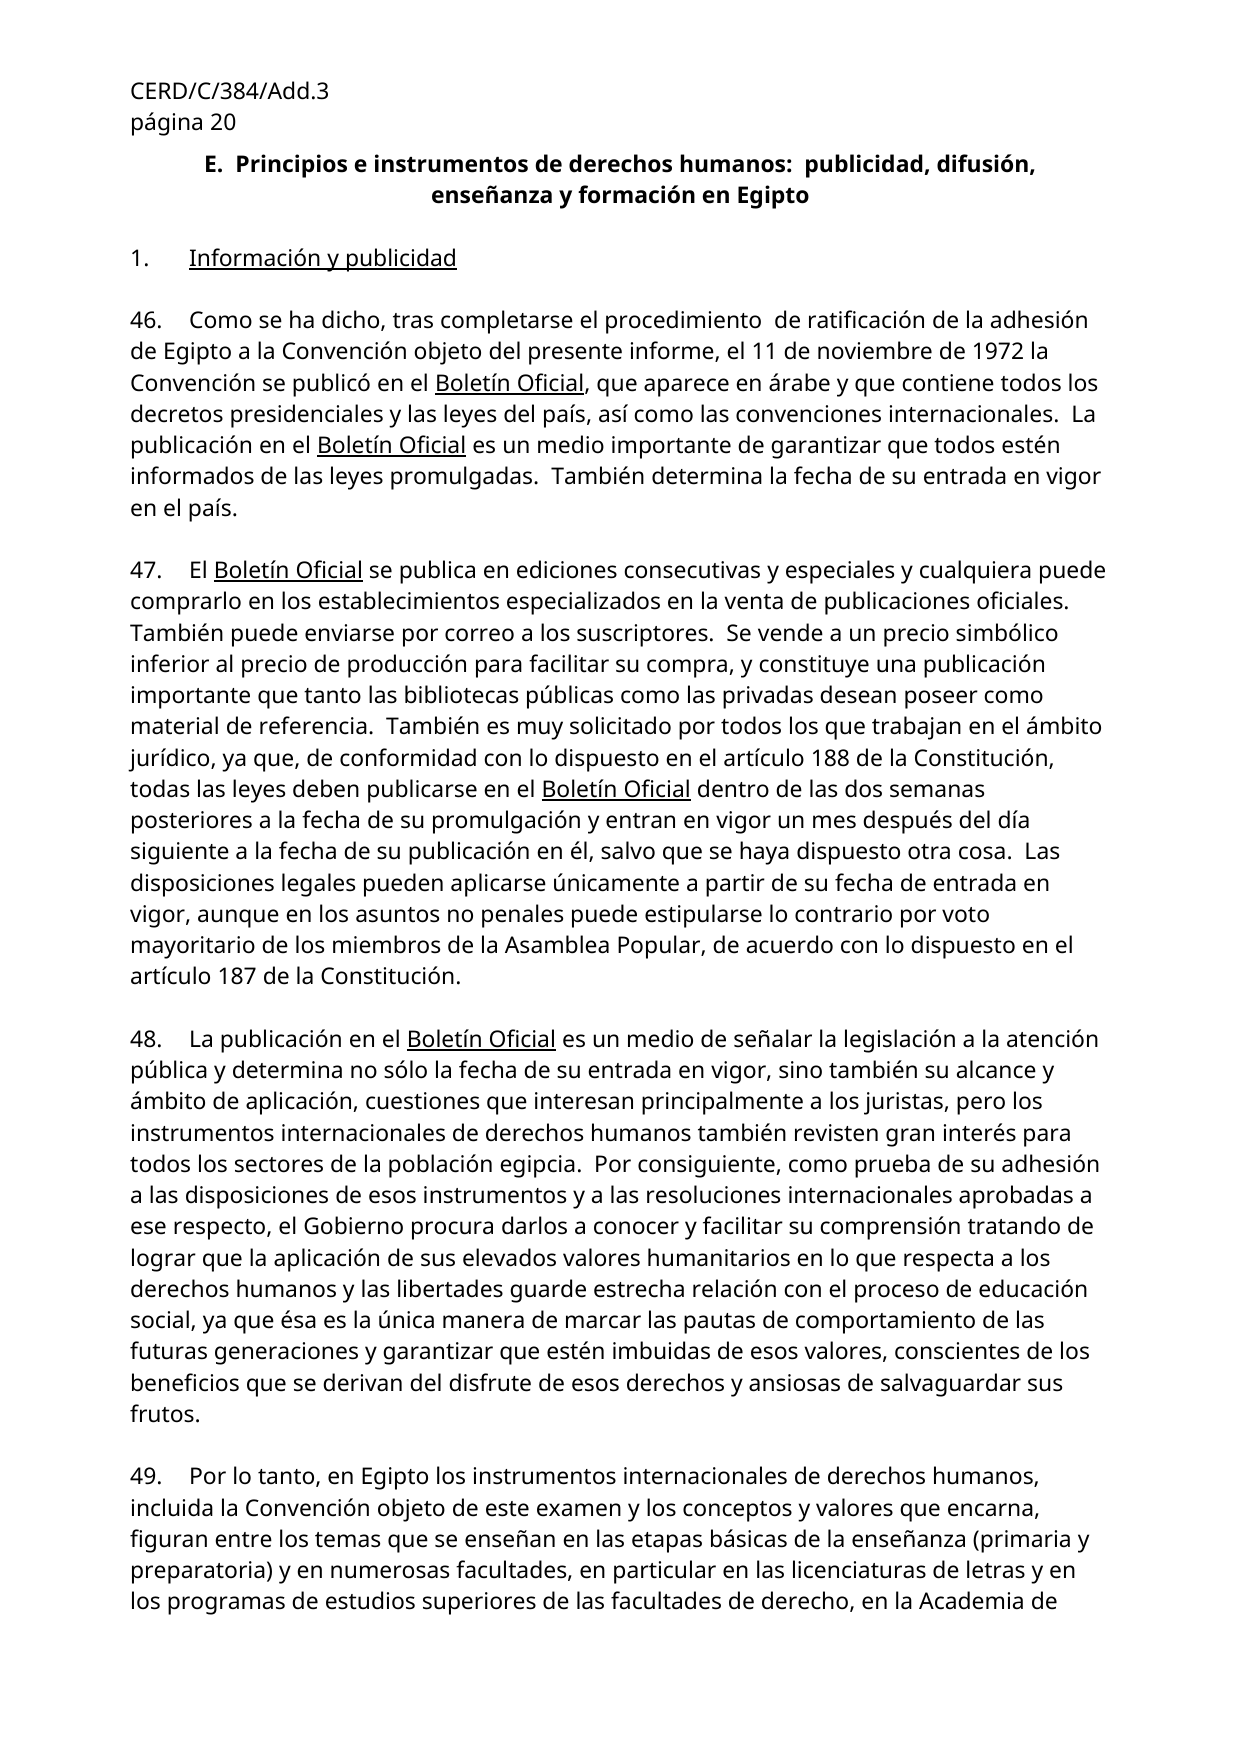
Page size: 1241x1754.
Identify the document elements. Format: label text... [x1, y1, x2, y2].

text enseñanza y formación en Egipto [130, 179, 1110, 210]
text E. Principios e instrumentos de derechos humanos: publicidad, difusión, [130, 148, 1110, 179]
text 46. Como se ha dicho, tras completarse el procedimiento de ratificación de la adhesión de Egipto a la Convención objeto del presente informe, el 11 de noviembre de 1972 la Convención se publicó en el Boletín Oficial, que aparece en árabe y que contiene todos los decretos presidenciales y las leyes del país, así como las convenciones internacionales. La publicación en el Boletín Oficial es un medio importante de garantizar que todos estén informados de las leyes promulgadas. También determina la fecha de su entrada en vigor en el país. [130, 304, 1110, 523]
text 1. Información y publicidad [130, 241, 1110, 273]
text 48. La publicación en el Boletín Oficial es un medio de señalar la legislación a la atención pública y determina no sólo la fecha de su entrada en vigor, sino también su alcance y ámbito de aplicación, cuestiones que interesan principalmente a los juristas, pero los instrumentos internacionales de derechos humanos también revisten gran interés para todos los sectores de la población egipcia. Por consiguiente, como prueba de su adhesión a las disposiciones de esos instrumentos y a las resoluciones internacionales aprobadas a ese respecto, el Gobierno procura darlos a conocer y facilitar su comprensión tratando de lograr que la aplicación de sus elevados valores humanitarios en lo que respecta a los derechos humanos y las libertades guarde estrecha relación con el proceso de educación social, ya que ésa es la única manera de marcar las pautas de comportamiento de las futuras generaciones y garantizar que estén imbuidas de esos valores, conscientes de los beneficios que se derivan del disfrute de esos derechos y ansiosas de salvaguardar sus frutos. [130, 1023, 1110, 1429]
text 47. El Boletín Oficial se publica en ediciones consecutivas y especiales y cualquiera puede comprarlo en los establecimientos especializados en la venta de publicaciones oficiales. También puede enviarse por correo a los suscriptores. Se vende a un precio simbólico inferior al precio de producción para facilitar su compra, y constituye una publicación importante que tanto las bibliotecas públicas como las privadas desean poseer como material de referencia. También es muy solicitado por todos los que trabajan en el ámbito jurídico, ya que, de conformidad con lo dispuesto en el artículo 188 de la Constitución, todas las leyes deben publicarse en el Boletín Oficial dentro de las dos semanas posteriores a la fecha de su promulgación y entran en vigor un mes después del día siguiente a la fecha de su publicación en él, salvo que se haya dispuesto otra cosa. Las disposiciones legales pueden aplicarse únicamente a partir de su fecha de entrada en vigor, aunque en los asuntos no penales puede estipularse lo contrario por voto mayoritario de los miembros de la Asamblea Popular, de acuerdo con lo dispuesto en el artículo 187 de la Constitución. [130, 554, 1110, 991]
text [130, 1460, 1110, 1616]
